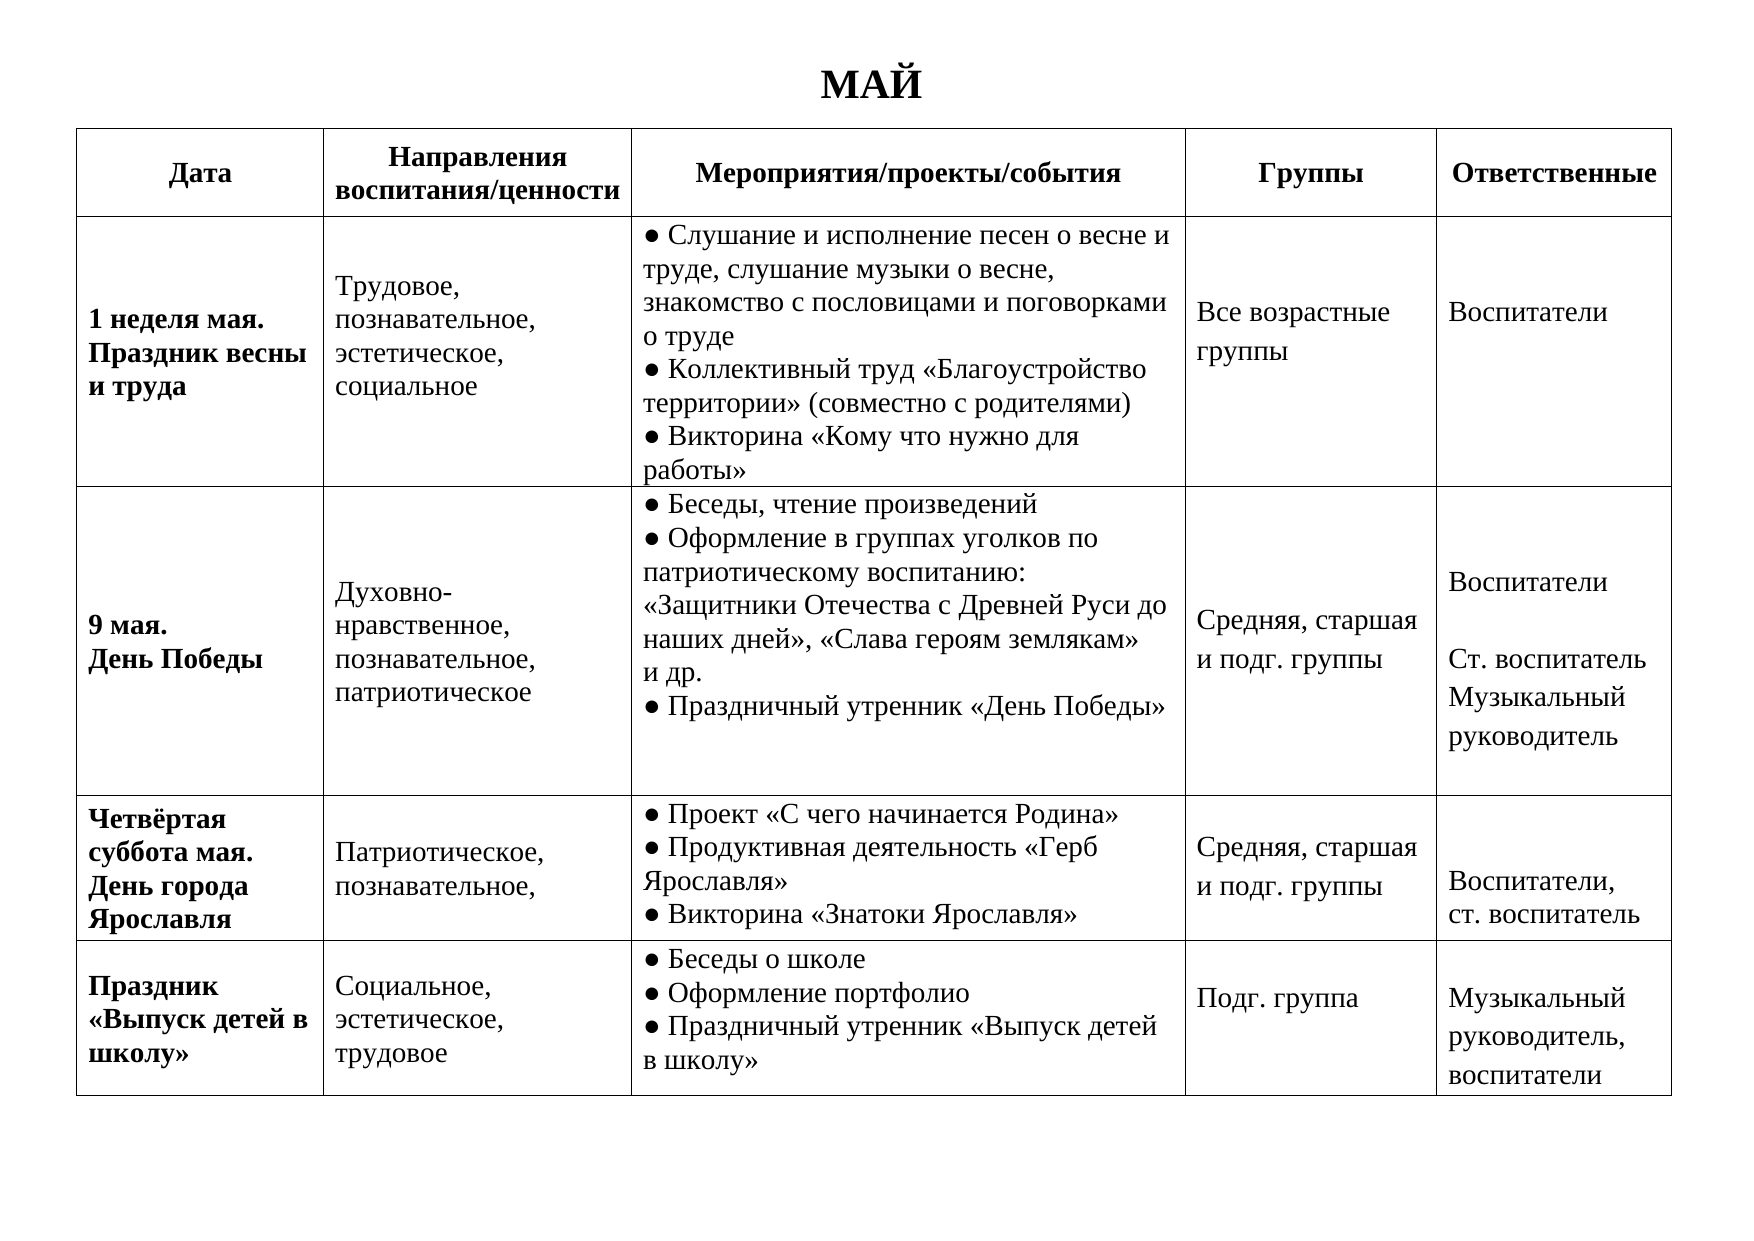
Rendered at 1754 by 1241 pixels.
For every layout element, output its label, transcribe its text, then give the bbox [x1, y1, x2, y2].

table_cell Праздник «Выпуск детей в школу» [77, 941, 323, 1095]
table_header Направления воспитания/ценности [324, 129, 631, 216]
table_cell Воспитатели, ст. воспитатель [1437, 796, 1671, 940]
table_cell Патриотическое, познавательное, [324, 796, 631, 940]
table_cell ● Слушание и исполнение песен о весне и труде, слушание музыки о весне, знакомство с пословицами и поговорками о труде ● Коллективный труд «Благоустройство территории» (совместно с родителями) ● Викторина «Кому что нужно для работы» [632, 217, 1185, 486]
table_cell Трудовое, познавательное, эстетическое, социальное [324, 217, 631, 486]
table_cell Подг. группа [1186, 941, 1436, 1095]
table_cell Все возрастные группы [1186, 217, 1436, 486]
table_cell Музыкальный руководитель, воспитатели [1437, 941, 1671, 1095]
table_cell Духовно-нравственное, познавательное, патриотическое [324, 487, 631, 795]
table_cell 1 неделя мая. Праздник весны и труда [77, 217, 323, 486]
table_cell 9 мая. День Победы [77, 487, 323, 795]
text МАЙ [74, 59, 1668, 107]
table_cell ● Беседы, чтение произведений ● Оформление в группах уголков по патриотическому воспитанию: «Защитники Отечества с Древней Руси до наших дней», «Слава героям землякам» и др. ● Праздничный утренник «День Победы» [632, 487, 1185, 795]
table_cell Средняя, старшая и подг. группы [1186, 796, 1436, 940]
table_cell ● Проект «С чего начинается Родина» ● Продуктивная деятельность «Герб Ярославля» ● Викторина «Знатоки Ярославля» [632, 796, 1185, 940]
table_header Группы [1186, 129, 1436, 216]
table_cell Четвёртая суббота мая. День города Ярославля [77, 796, 323, 940]
table_cell Социальное, эстетическое, трудовое [324, 941, 631, 1095]
table_header Ответственные [1437, 129, 1671, 216]
table_header Мероприятия/проекты/события [632, 129, 1185, 216]
table_cell Средняя, старшая и подг. группы [1186, 487, 1436, 795]
table_cell ● Беседы о школе ● Оформление портфолио ● Праздничный утренник «Выпуск детей в школу» [632, 941, 1185, 1095]
table_header Дата [77, 129, 323, 216]
table_cell Воспитатели [1437, 217, 1671, 486]
table_cell Воспитатели Ст. воспитатель Музыкальный руководитель [1437, 487, 1671, 795]
